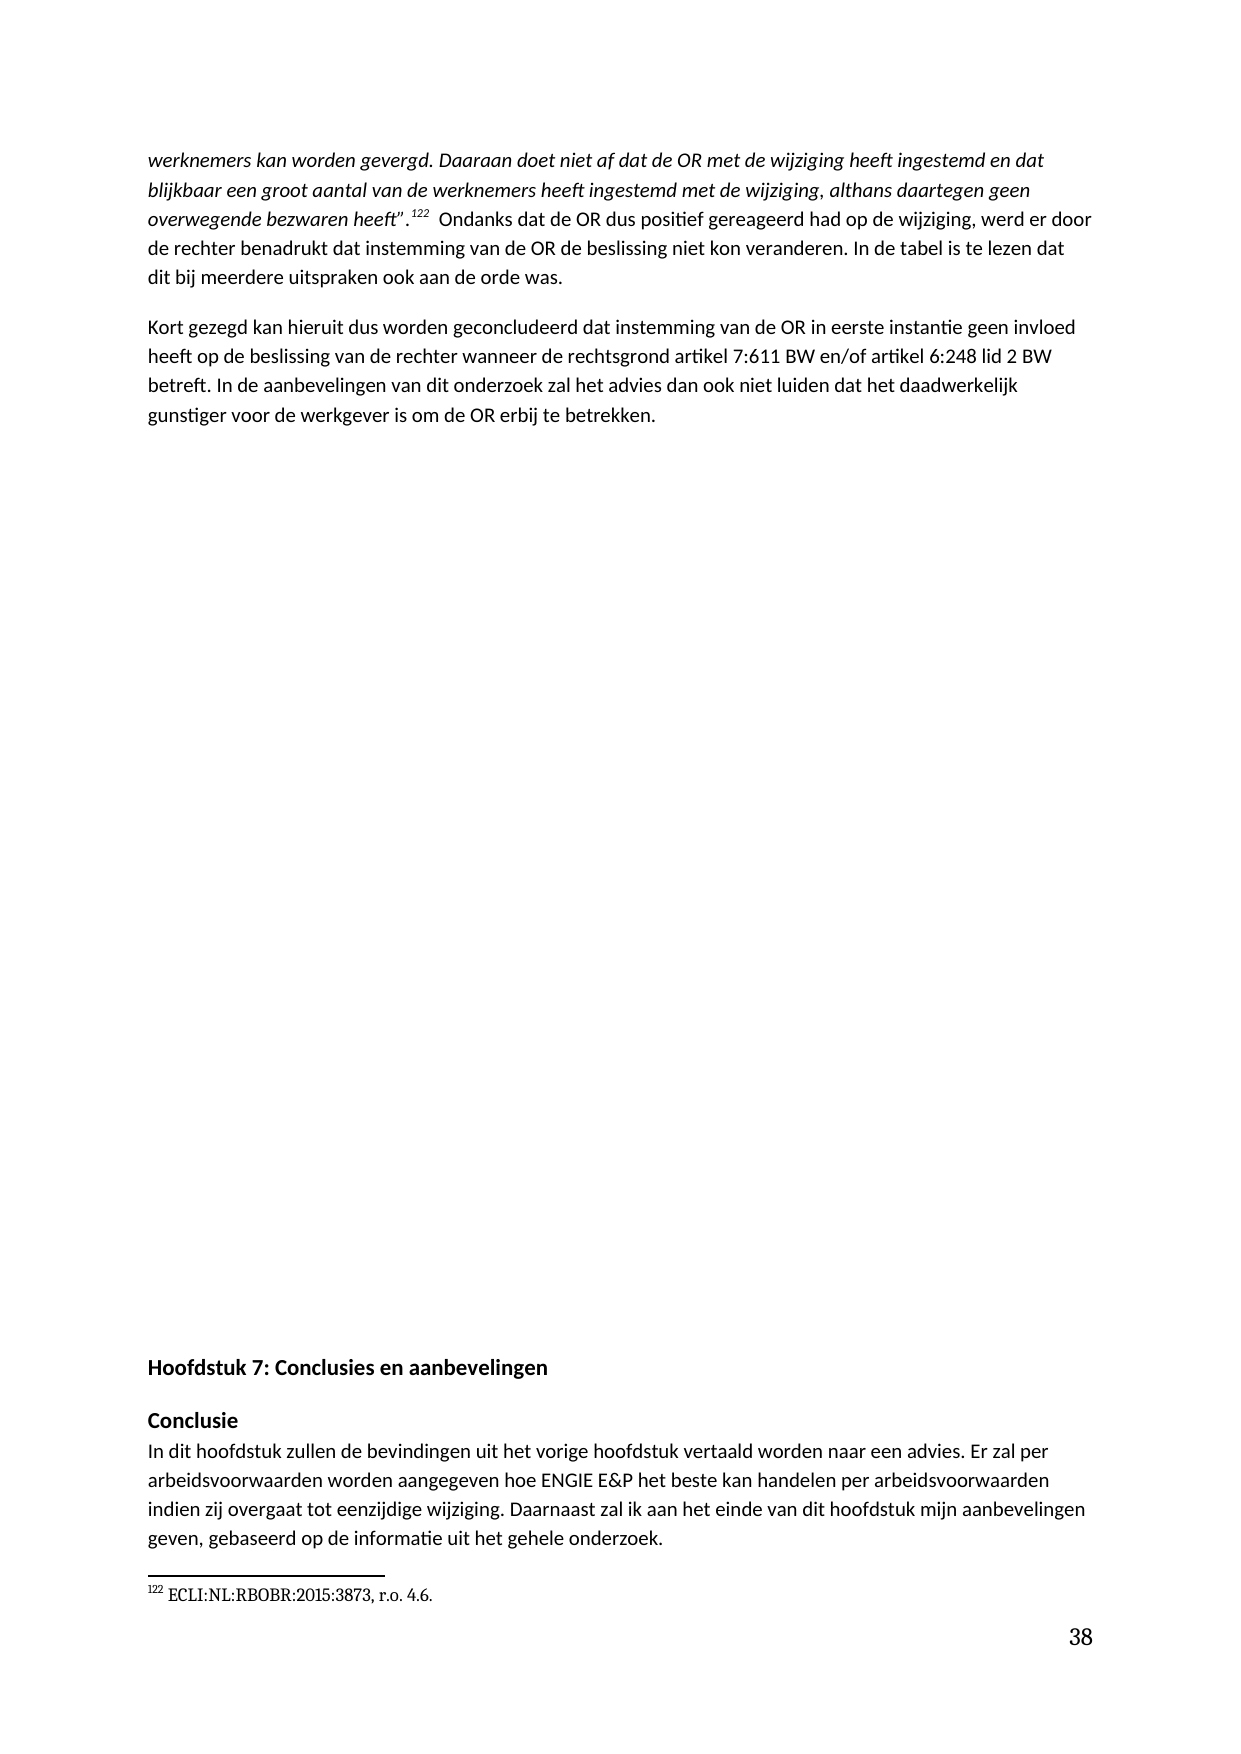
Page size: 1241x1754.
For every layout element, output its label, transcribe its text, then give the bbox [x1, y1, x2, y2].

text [148, 148, 1093, 290]
text Kort gezegd kan hieruit dus worden geconcludeerd dat instemming van de OR in eerste instantie geen invloed heeft op de beslissing van de rechter wanneer de rechtsgrond artikel 7:611 BW en/of artikel 6:248 lid 2 BW betreft. In de aanbevelingen van dit onderzoek zal het advies dan ook niet luiden dat het daadwerkelijk gunstiger voor de werkgever is om de OR erbij te betrekken. [148, 314, 1093, 427]
text Conclusie In dit hoofdstuk zullen de bevindingen uit het vorige hoofdstuk vertaald worden naar een advies. Er zal per arbeidsvoorwaarden worden aangegeven hoe ENGIE E&P het beste kan handelen per arbeidsvoorwaarden indien zij overgaat tot eenzijdige wijziging. Daarnaast zal ik aan het einde van dit hoofdstuk mijn aanbevelingen geven, gebaseerd op de informatie uit het gehele onderzoek. [148, 1406, 1093, 1551]
text Hoofdstuk 7: Conclusies en aanbevelingen [148, 1353, 1093, 1381]
